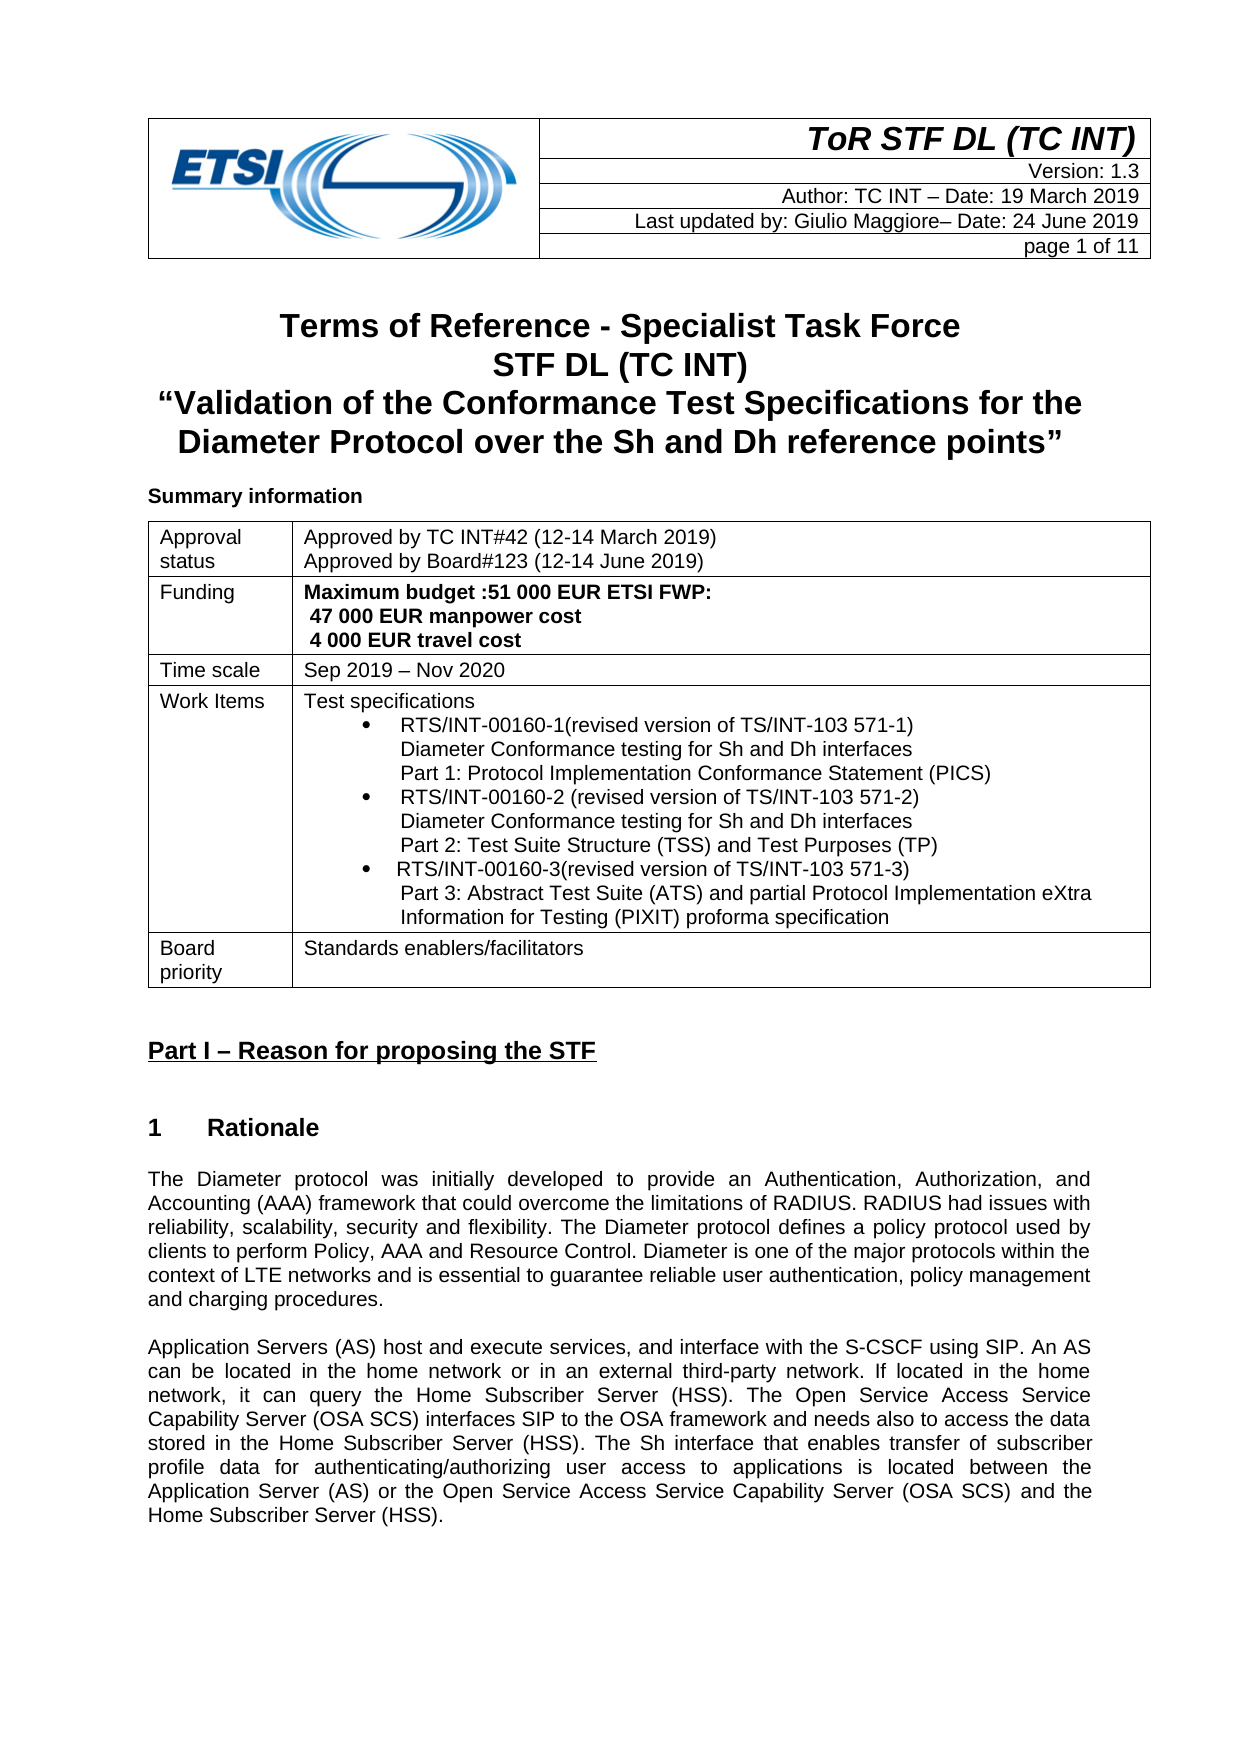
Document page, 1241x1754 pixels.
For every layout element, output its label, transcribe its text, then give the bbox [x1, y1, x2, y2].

table_cell Sep 2019 – Nov 2020 [293, 655, 1150, 685]
table_cell page 1 of 16 [540, 234, 1150, 258]
table_cell Author: TC INT – Date: 19 March 2019 [540, 184, 1150, 208]
text Summary information [148, 484, 1092, 508]
table_cell Funding [149, 577, 292, 654]
table_header Approval status [149, 522, 292, 576]
text “Validation of the Conformance Test Specifications for the Diameter Protocol over the Sh and Dh reference points” [148, 383, 1092, 460]
table_header Approved by TC INT#42 (12-14 March 2019) Approved by Board#123 (12-14 June 2019) [293, 522, 1150, 576]
table_cell Standards enablers/facilitators [293, 933, 1150, 987]
table_cell Work Items [149, 686, 292, 932]
picture [159, 128, 529, 248]
table_cell Time scale [149, 655, 292, 685]
text STF DL (TC INT) [148, 345, 1092, 383]
table_cell Test specifications RTS/INT-00160-1(revised version of TS/INT-103 571-1) Diameter Conformance testing for Sh and Dh interfaces Part 1: Protocol Implementation Conformance Statement (PICS) RTS/INT-00160-2 (revised version of TS/INT-103 571-2) Diameter Conformance testing for Sh and Dh interfaces Part 2: Test Suite Structure (TSS) and Test Purposes (TP) RTS/INT-00160-3(revised version of TS/INT-103 571-3) Part 3: Abstract Test Suite (ATS) and partial Protocol Implementation eXtra Information for Testing (PIXIT) proforma specification [293, 686, 1150, 932]
table_header [149, 119, 539, 258]
table_cell Last updated by: Giulio Maggiore– Date: 24 June 2019 [540, 209, 1150, 233]
table_cell Version: 1.3 [540, 159, 1150, 183]
table_cell Maximum budget :51 000 EUR ETSI FWP: 47 000 EUR manpower cost 4 000 EUR travel cost [293, 577, 1150, 654]
text Terms of Reference - Specialist Task Force [148, 307, 1092, 345]
text Application Servers (AS) host and execute services, and interface with the S-CSCF using SIP. An AS can be located in the home network or in an external third-party network. If located in the home network, it can query the Home Subscriber Server (HSS). The Open Service Access Service Capability Server (OSA SCS) interfaces SIP to the OSA framework and needs also to access the data stored in the Home Subscriber Server (HSS). The Sh interface that enables transfer of subscriber profile data for authenticating/authorizing user access to applications is located between the Application Server (AS) or the Open Service Access Service Capability Server (OSA SCS) and the Home Subscriber Server (HSS). [148, 1335, 1092, 1526]
table_header ToR STF DL (TC INT) [540, 119, 1150, 158]
text The Diameter protocol was initially developed to provide an Authentication, Authorization, and Accounting (AAA) framework that could overcome the limitations of RADIUS. RADIUS had issues with reliability, scalability, security and flexibility. The Diameter protocol defines a policy protocol used by clients to perform Policy, AAA and Resource Control. Diameter is one of the major protocols within the context of LTE networks and is essential to guarantee reliable user authentication, policy management and charging procedures. [148, 1167, 1092, 1311]
text Part I – Reason for proposing the STF [148, 1036, 1092, 1064]
subtitle Rationale [148, 1113, 1092, 1142]
table_cell Board priority [149, 933, 292, 987]
